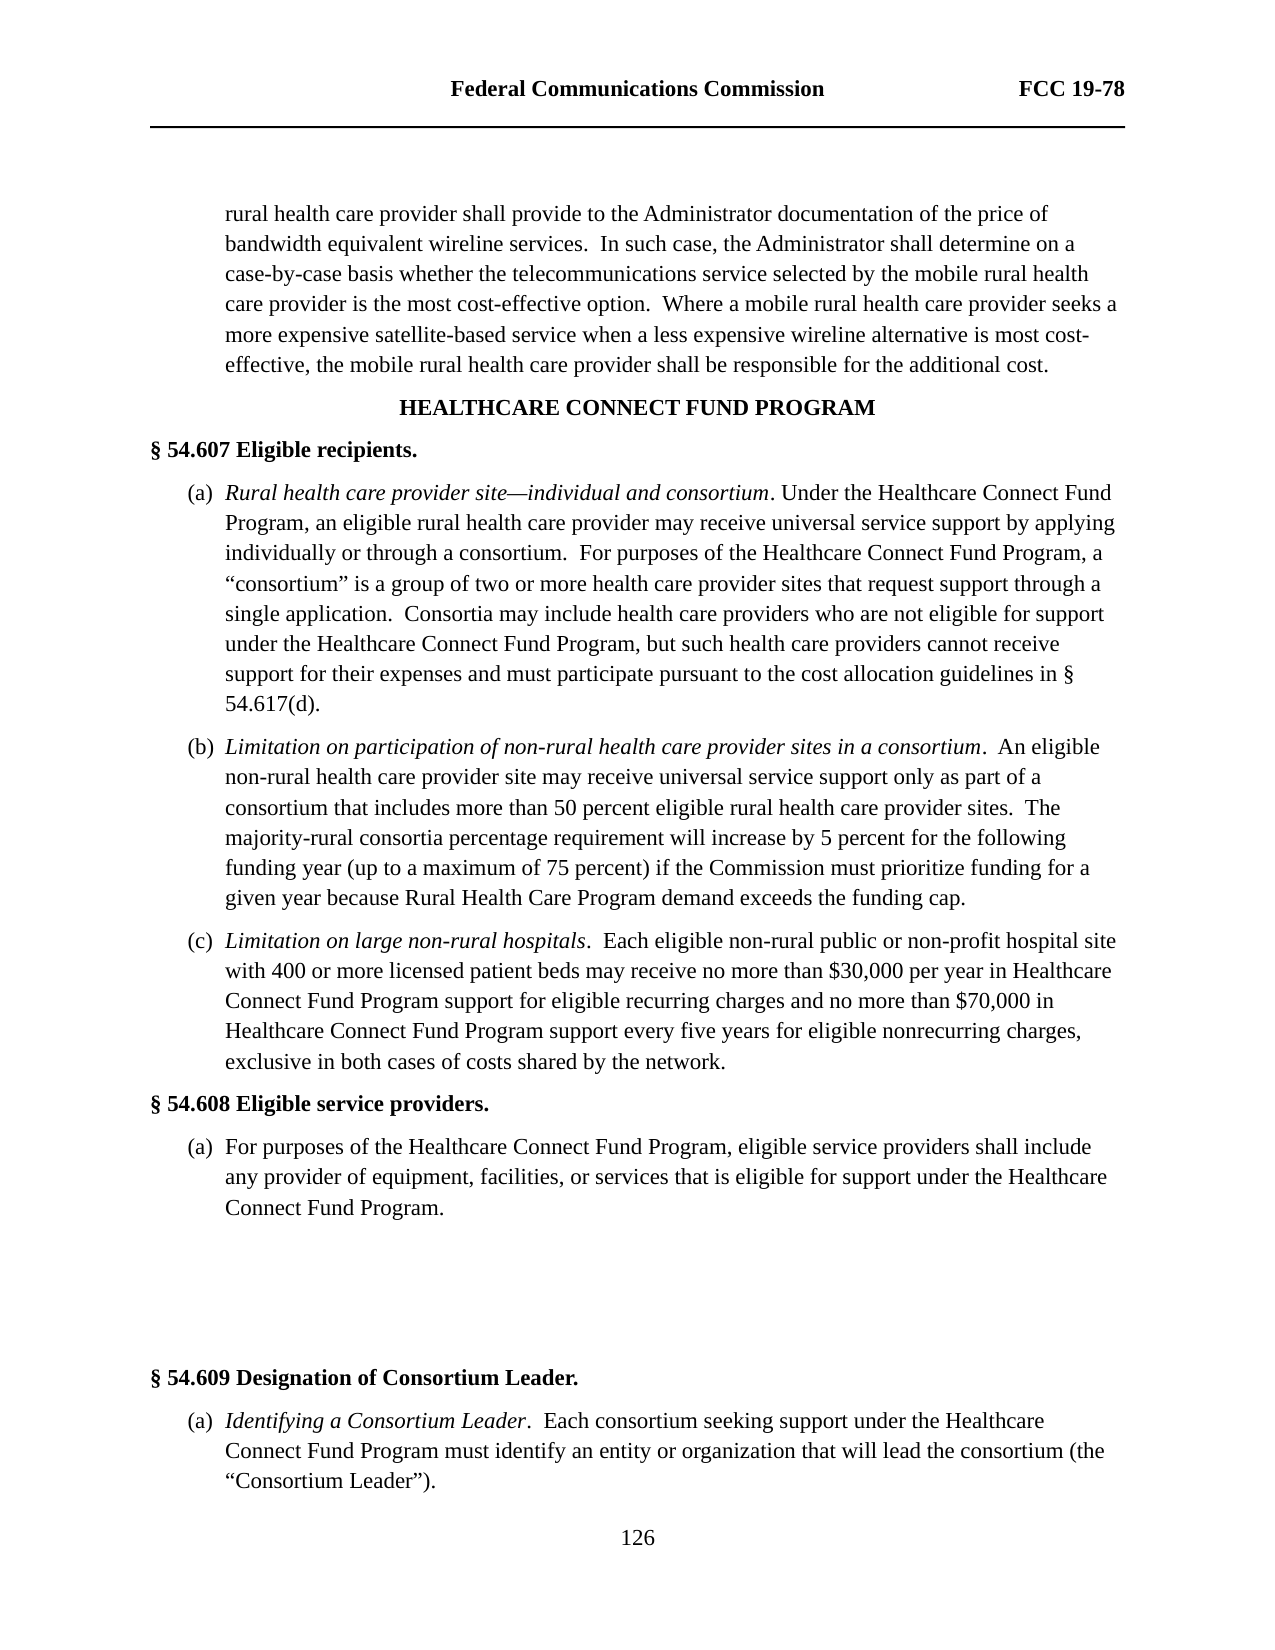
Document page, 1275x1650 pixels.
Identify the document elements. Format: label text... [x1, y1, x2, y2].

text § 54.609 Designation of Consortium Leader. [150, 1364, 1125, 1391]
text HEALTHCARE CONNECT FUND PROGRAM [150, 393, 1125, 420]
list Limitation on participation of non-rural health care provider sites in a consortium. An eligible non-rural health care provider site may receive universal service support only as part of a consortium that includes more than 50 percent eligible rural health care provider sites. The majority-rural consortia percentage requirement will increase by 5 percent for the following funding year (up to a maximum of 75 percent) if the Commission must prioritize funding for a given year because Rural Health Care Program demand exceeds the funding cap. [187, 733, 1125, 911]
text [187, 200, 1125, 377]
text § 54.608 Eligible service providers. [150, 1090, 1125, 1117]
list For purposes of the Healthcare Connect Fund Program, eligible service providers shall include any provider of equipment, facilities, or services that is eligible for support under the Healthcare Connect Fund Program. [187, 1133, 1125, 1220]
text § 54.607 Eligible recipients. [150, 436, 1125, 463]
list Identifying a Consortium Leader. Each consortium seeking support under the Healthcare Connect Fund Program must identify an entity or organization that will lead the consortium (the “Consortium Leader”). [187, 1407, 1125, 1494]
list Rural health care provider site—individual and consortium. Under the Healthcare Connect Fund Program, an eligible rural health care provider may receive universal service support by applying individually or through a consortium. For purposes of the Healthcare Connect Fund Program, a “consortium” is a group of two or more health care provider sites that request support through a single application. Consortia may include health care providers who are not eligible for support under the Healthcare Connect Fund Program, but such health care providers cannot receive support for their expenses and must participate pursuant to the cost allocation guidelines in § 54.617(d). [187, 479, 1125, 717]
list Limitation on large non-rural hospitals. Each eligible non-rural public or non-profit hospital site with 400 or more licensed patient beds may receive no more than $30,000 per year in Healthcare Connect Fund Program support for eligible recurring charges and no more than $70,000 in Healthcare Connect Fund Program support every five years for eligible nonrecurring charges, exclusive in both cases of costs shared by the network. [187, 927, 1125, 1074]
